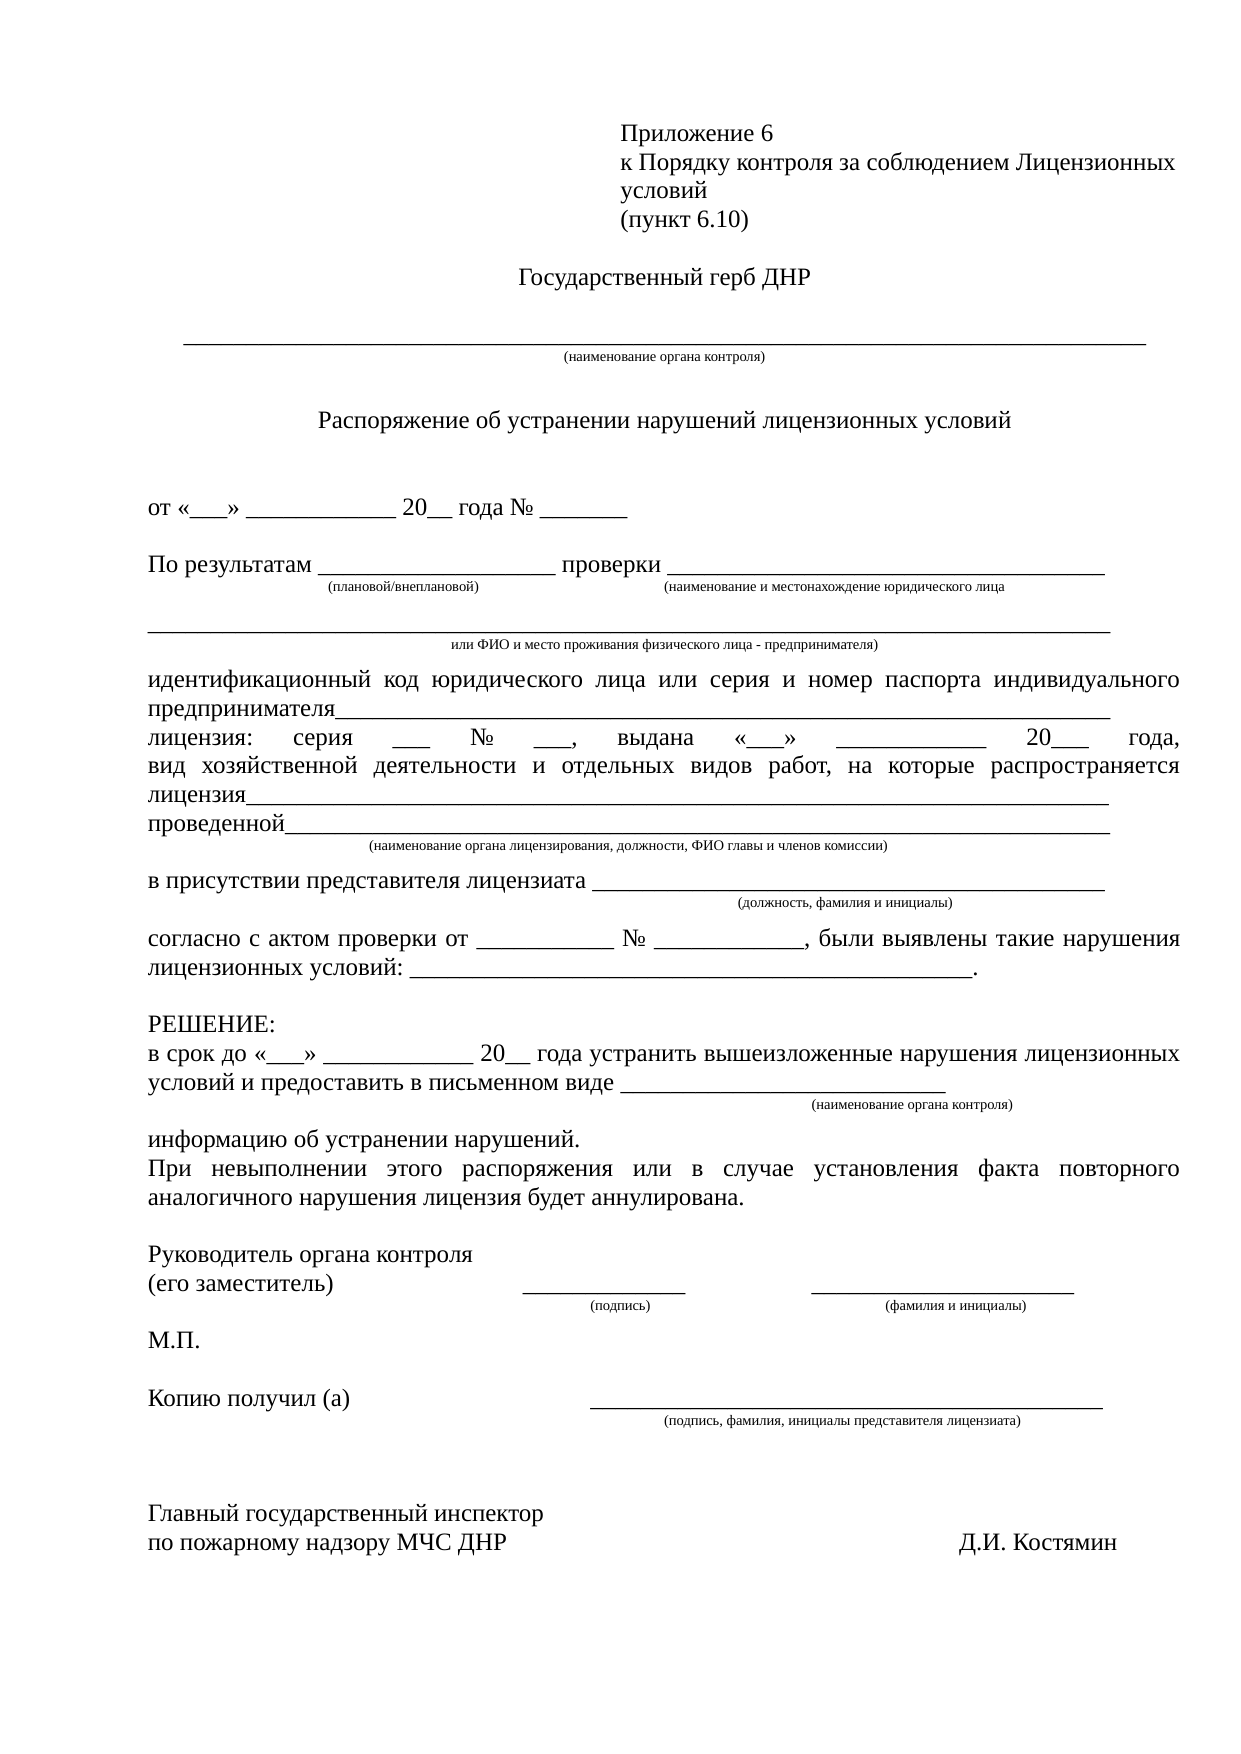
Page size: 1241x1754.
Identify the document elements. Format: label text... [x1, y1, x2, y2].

text (пункт 6.10) [620, 204, 1181, 233]
text (наименование органа лицензирования, должности, ФИО главы и членов комиссии) [148, 837, 1181, 866]
text или ФИО и место проживания физического лица - предпринимателя) [148, 636, 1181, 664]
text Руководитель органа контроля [148, 1239, 1181, 1268]
text Распоряжение об устранении нарушений лицензионных условий [148, 406, 1181, 463]
text При невыполнении этого распоряжения или в случае установления факта повторного аналогичного нарушения лицензия будет аннулирована. [148, 1153, 1181, 1211]
text Копию получил (а) _________________________________________ [148, 1383, 1181, 1412]
text (его заместитель) _____________ _____________________ [148, 1268, 1181, 1297]
text проведенной__________________________________________________________________ [148, 808, 1181, 837]
text от «___» ____________ 20__ года № _______ [148, 492, 1181, 521]
text РЕШЕНИЕ: [148, 1009, 1181, 1038]
text по пожарному надзору МЧС ДНР Д.И. Костямин [148, 1527, 1181, 1556]
text _____________________________________________________________________________ [148, 319, 1181, 348]
text Государственный герб ДНР [148, 262, 1181, 291]
text идентификационный код юридического лица или серия и номер паспорта индивидуального предпринимателя______________________________________________________________ [148, 664, 1181, 722]
text (должность, фамилия и инициалы) [148, 894, 1181, 923]
text (плановой/внеплановой) (наименование и местонахождение юридического лица [148, 578, 1181, 607]
text в срок до «___» ____________ 20__ года устранить вышеизложенные нарушения лицензионных условий и предоставить в письменном виде __________________________ [148, 1038, 1181, 1096]
text к Порядку контроля за соблюдением Лицензионных условий [620, 147, 1181, 204]
text (подпись, фамилия, инициалы представителя лицензиата) [148, 1412, 1181, 1441]
text информацию об устранении нарушений. [148, 1124, 1181, 1153]
text _____________________________________________________________________________ [148, 607, 1181, 636]
text Приложение 6 [620, 118, 1181, 147]
text (наименование органа контроля) [148, 348, 1181, 377]
text По результатам ___________________ проверки ___________________________________ [148, 549, 1181, 578]
text М.П. [148, 1326, 1181, 1354]
text лицензия: серия ___ № ___, выдана «___» ____________ 20___ года, вид хозяйственной деятельности и отдельных видов работ, на которые распространяется лицензия_____________________________________________________________________ [148, 722, 1181, 808]
text согласно с актом проверки от ___________ № ____________, были выявлены такие нарушения лицензионных условий: _____________________________________________. [148, 923, 1181, 981]
text (наименование органа контроля) [148, 1096, 1181, 1124]
text Главный государственный инспектор [148, 1498, 1181, 1527]
text в присутствии представителя лицензиата _________________________________________ [148, 866, 1181, 894]
text (подпись) (фамилия и инициалы) [148, 1297, 1181, 1326]
